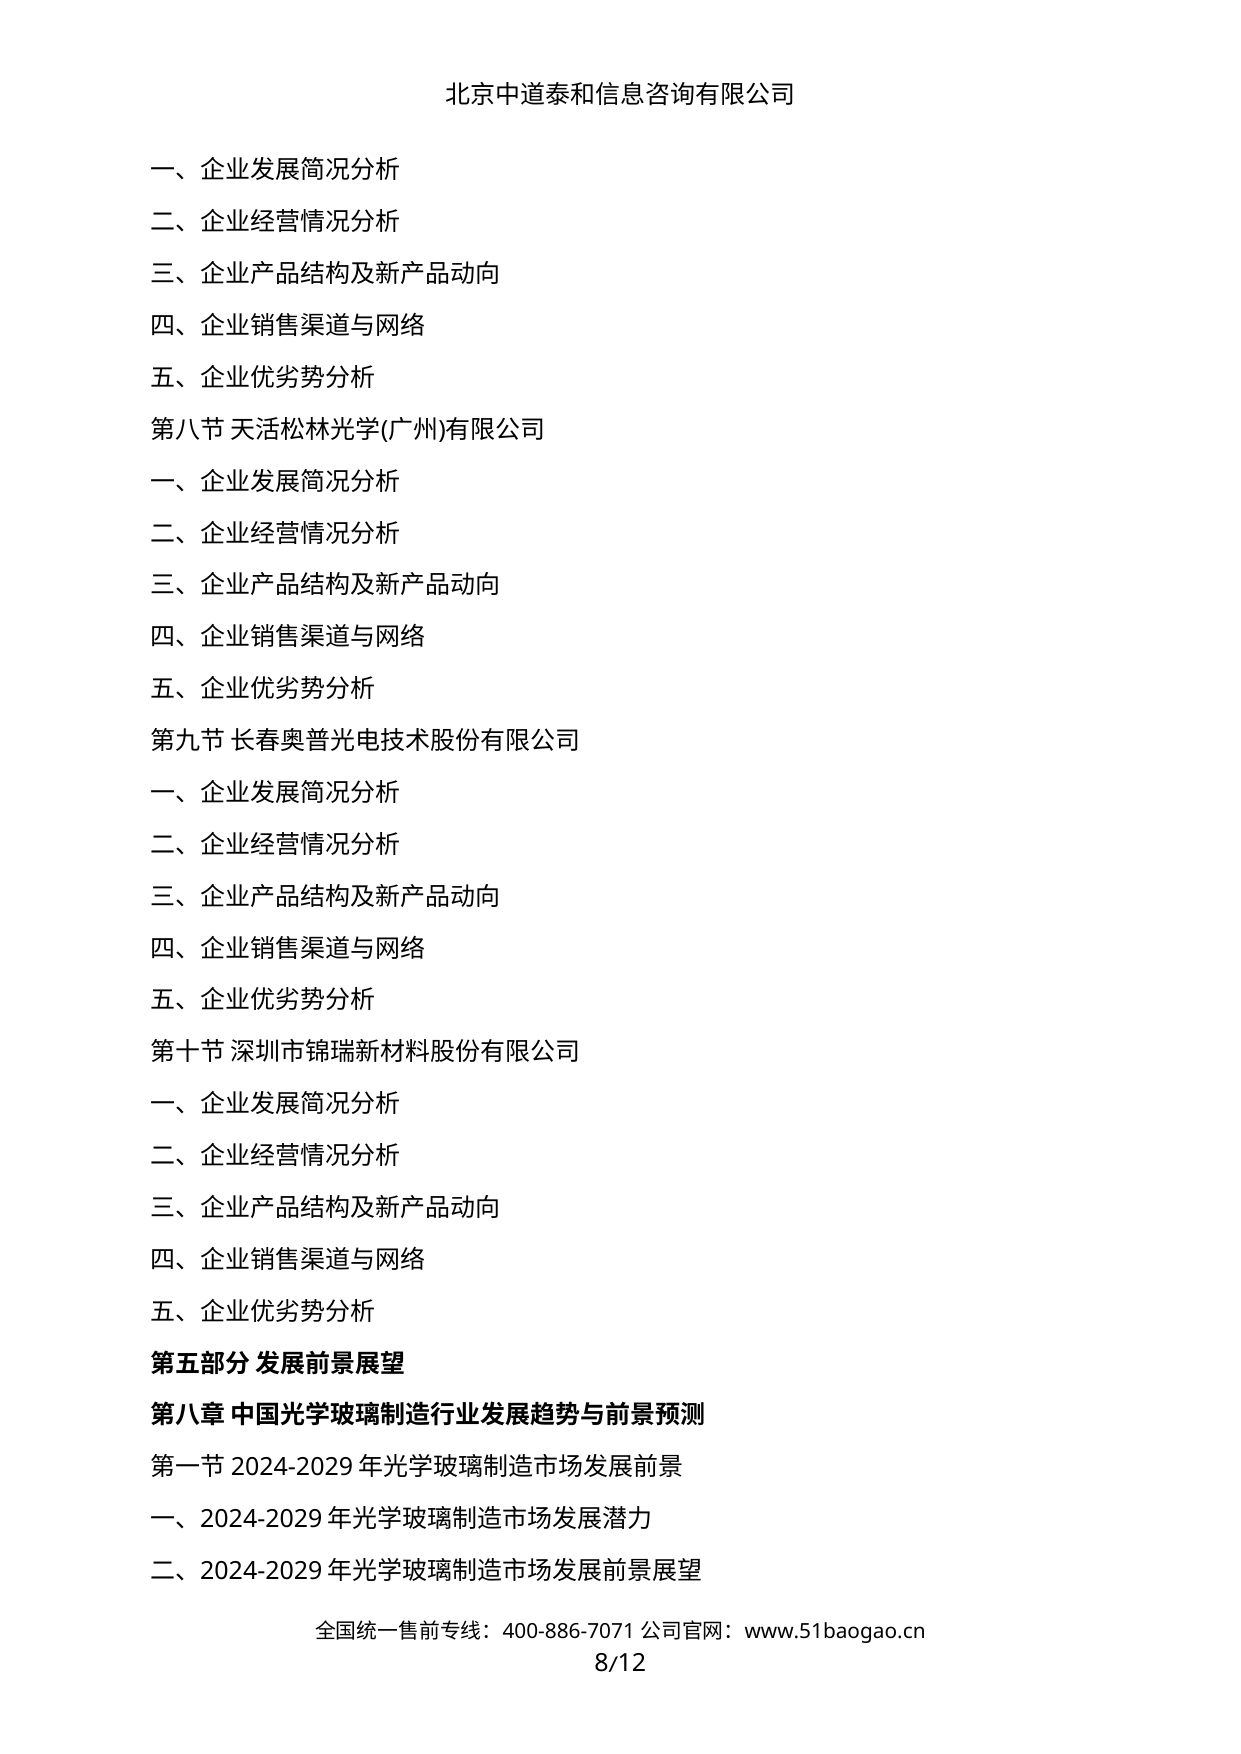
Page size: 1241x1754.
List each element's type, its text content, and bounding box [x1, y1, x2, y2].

text 第一节 2024-2029年光学玻璃制造市场发展前景 [150, 1447, 1090, 1483]
text 二、企业经营情况分析 [150, 824, 1090, 861]
text 第五部分 发展前景展望 [150, 1343, 1090, 1379]
text 三、企业产品结构及新产品动向 [150, 876, 1090, 912]
text 二、2024-2029年光学玻璃制造市场发展前景展望 [150, 1551, 1090, 1587]
text 四、企业销售渠道与网络 [150, 928, 1090, 964]
text 一、企业发展简况分析 [150, 150, 1090, 186]
text 第八节 天活松林光学(广州)有限公司 [150, 409, 1090, 446]
text 四、企业销售渠道与网络 [150, 1239, 1090, 1276]
text 二、企业经营情况分析 [150, 513, 1090, 549]
text 二、企业经营情况分析 [150, 1136, 1090, 1172]
text 三、企业产品结构及新产品动向 [150, 254, 1090, 290]
text 三、企业产品结构及新产品动向 [150, 1187, 1090, 1224]
text 一、2024-2029年光学玻璃制造市场发展潜力 [150, 1499, 1090, 1535]
text 二、企业经营情况分析 [150, 202, 1090, 238]
text 五、企业优劣势分析 [150, 980, 1090, 1016]
text 一、企业发展简况分析 [150, 461, 1090, 497]
text 四、企业销售渠道与网络 [150, 306, 1090, 342]
text 五、企业优劣势分析 [150, 1291, 1090, 1327]
text 第九节 长春奥普光电技术股份有限公司 [150, 721, 1090, 757]
text 一、企业发展简况分析 [150, 772, 1090, 809]
text 一、企业发展简况分析 [150, 1084, 1090, 1120]
text 四、企业销售渠道与网络 [150, 617, 1090, 653]
text 五、企业优劣势分析 [150, 669, 1090, 705]
text 第八章 中国光学玻璃制造行业发展趋势与前景预测 [150, 1395, 1090, 1431]
text 五、企业优劣势分析 [150, 357, 1090, 394]
text 第十节 深圳市锦瑞新材料股份有限公司 [150, 1032, 1090, 1068]
text 三、企业产品结构及新产品动向 [150, 565, 1090, 601]
